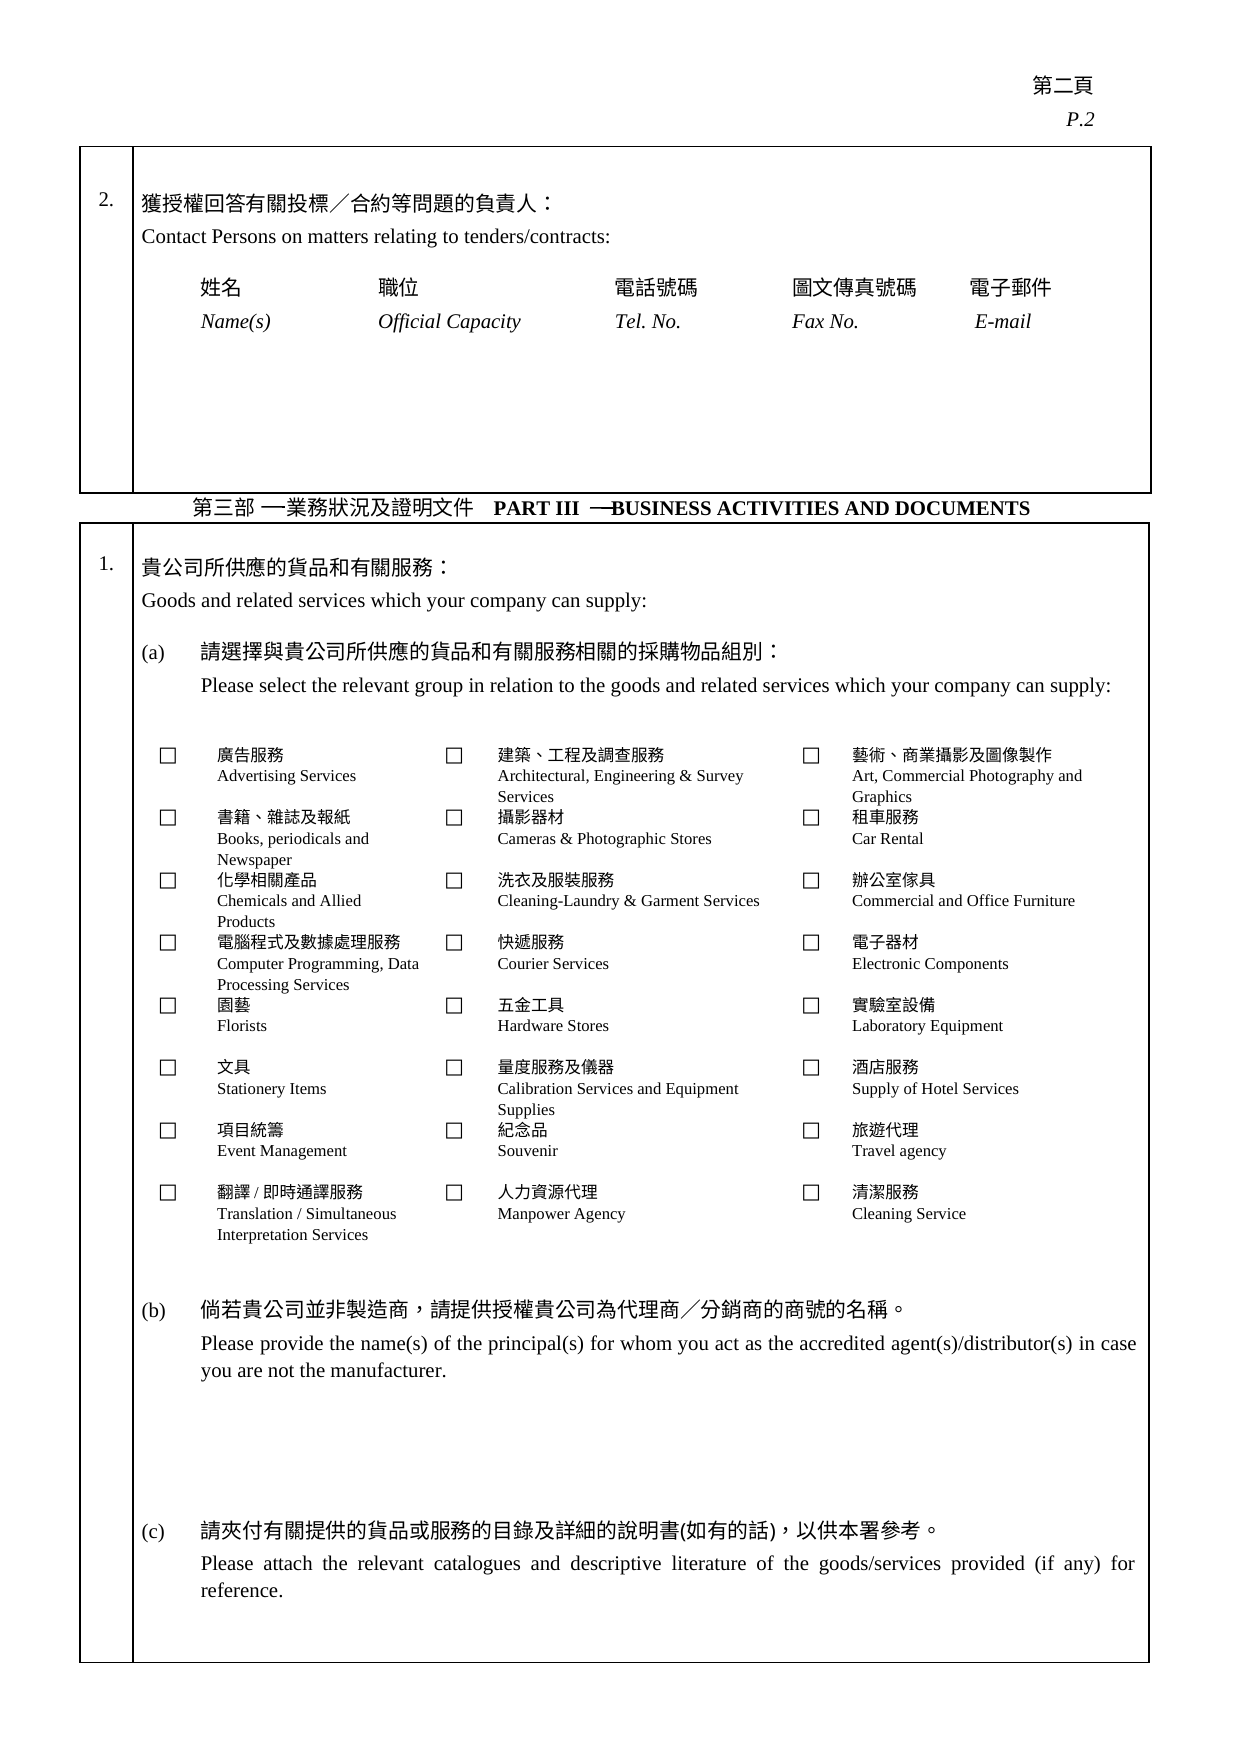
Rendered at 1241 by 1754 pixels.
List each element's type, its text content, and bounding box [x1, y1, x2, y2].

table_cell □ [433, 807, 486, 869]
table_cell 項目統籌 Event Management [206, 1119, 433, 1182]
text Goods and related services which your company can supply: [141, 588, 1153, 612]
table_cell 辦公室傢具 Commercial and Office Furniture [841, 869, 1121, 932]
text (b) 倘若貴公司並非製造商，請提供授權貴公司為代理商／分銷商的商號的名稱。 [141, 1293, 1153, 1324]
table_cell □ [433, 1119, 486, 1182]
table_cell □ [790, 932, 841, 994]
table_cell 實驗室設備 Laboratory Equipment [841, 994, 1121, 1057]
text 1. 貴公司所供應的貨品和有關服務： [98, 551, 1153, 581]
table_cell □ [147, 1182, 206, 1244]
text 第三部 業務狀況及證明文件 PART III BUSINESS ACTIVITIES AND DOCUMENTS [192, 493, 1153, 522]
table_cell □ [790, 1119, 841, 1182]
text Please provide the name(s) of the principal(s) for whom you act as the accredited agent(s)/distributor(s) in case you are not the manufacturer. [201, 1331, 1140, 1382]
table_cell 紀念品 Souvenir [486, 1119, 790, 1182]
table_cell 翻譯 / 即時通譯服務 Translation / Simultaneous Interpretation Services [206, 1182, 433, 1244]
table_cell □ [790, 994, 841, 1057]
table_cell 清潔服務 Cleaning Service [841, 1182, 1121, 1244]
text P.2 [87, 100, 1094, 133]
table_cell □ [433, 1182, 486, 1244]
table_cell 租車服務 Car Rental [841, 807, 1121, 869]
table_cell 五金工具 Hardware Stores [486, 994, 790, 1057]
text Please select the relevant group in relation to the goods and related services which your company can supply: [201, 673, 1153, 697]
table_cell □ [790, 807, 841, 869]
table_cell 文具 Stationery Items [206, 1057, 433, 1119]
table_cell 化學相關產品 Chemicals and Allied Products [206, 869, 433, 932]
table_cell □ [433, 1057, 486, 1119]
table_cell □ [147, 1057, 206, 1119]
table_header □ [433, 744, 486, 807]
table_cell 人力資源代理 Manpower Agency [486, 1182, 790, 1244]
table_cell 洗衣及服裝服務 Cleaning-Laundry & Garment Services [486, 869, 790, 932]
table_cell □ [433, 869, 486, 932]
text (c) 請夾付有關提供的貨品或服務的目錄及詳細的說明書(如有的話)，以供本署參考。 [141, 1514, 1153, 1544]
table_cell □ [147, 869, 206, 932]
table_cell □ [147, 807, 206, 869]
text 第二頁 [87, 67, 1094, 100]
table_header 建築、工程及調查服務 Architectural, Engineering & Survey Services [486, 744, 790, 807]
table_header □ [147, 744, 206, 807]
table_header 藝術、商業攝影及圖像製作 Art, Commercial Photography and Graphics [841, 744, 1121, 807]
table_cell 電子器材 Electronic Components [841, 932, 1121, 994]
table_cell □ [790, 1182, 841, 1244]
table_cell 酒店服務 Supply of Hotel Services [841, 1057, 1121, 1119]
table_cell □ [147, 932, 206, 994]
table_cell 攝影器材 Cameras & Photographic Stores [486, 807, 790, 869]
text Name(s) Official Capacity Tel. No. Fax No. E-mail [201, 309, 1153, 333]
table_cell □ [147, 994, 206, 1057]
text (a) 請選擇與貴公司所供應的貨品和有關服務相關的採購物品組別： [141, 636, 1153, 666]
text Please attach the relevant catalogues and descriptive literature of the goods/services provided (if any) for reference. [201, 1551, 1140, 1602]
table_cell 快遞服務 Courier Services [486, 932, 790, 994]
table_cell 量度服務及儀器 Calibration Services and Equipment Supplies [486, 1057, 790, 1119]
table_cell □ [790, 869, 841, 932]
table_cell □ [790, 1057, 841, 1119]
table_cell 電腦程式及數據處理服務 Computer Programming, Data Processing Services [206, 932, 433, 994]
table_cell □ [433, 932, 486, 994]
text 姓名 職位 電話號碼 圖文傳真號碼 電子郵件 [201, 272, 1153, 302]
text 2. 獲授權回答有關投標／合約等問題的負責人： [98, 187, 1153, 217]
table_cell 書籍、雜誌及報紙 Books, periodicals and Newspaper [206, 807, 433, 869]
table_cell □ [147, 1119, 206, 1182]
table_header □ [790, 744, 841, 807]
table_cell 園藝 Florists [206, 994, 433, 1057]
table_header 廣告服務 Advertising Services [206, 744, 433, 807]
text Contact Persons on matters relating to tenders/contracts: [141, 224, 1153, 248]
table_cell 旅遊代理 Travel agency [841, 1119, 1121, 1182]
table_cell □ [433, 994, 486, 1057]
